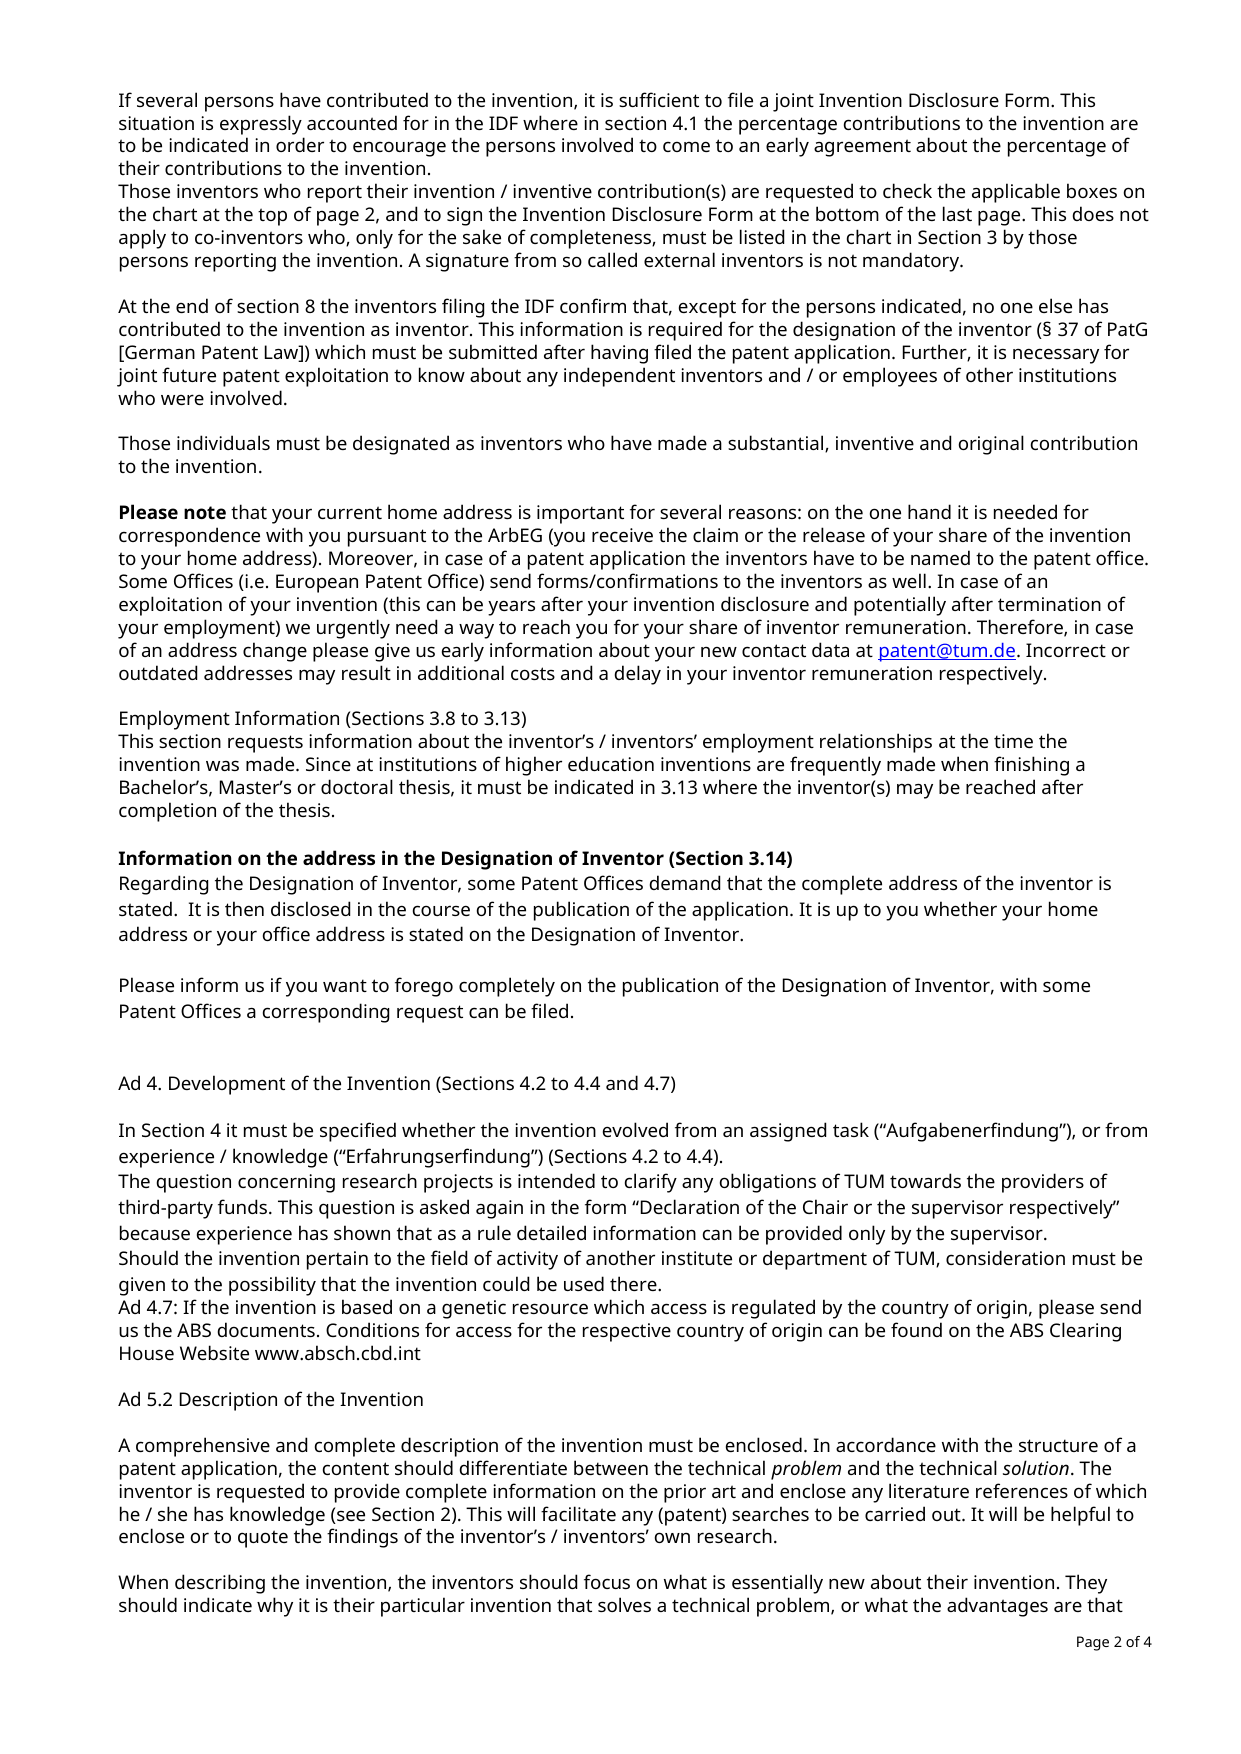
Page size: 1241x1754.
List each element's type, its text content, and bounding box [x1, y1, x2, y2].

text In Section 4 it must be specified whether the invention evolved from an assigned task (“Aufgabenerfindung”), or from experience / knowledge (“Erfahrungserfindung”) (Sections 4.2 to 4.4). [118, 1118, 1152, 1169]
text Information on the address in the Designation of Inventor (Section 3.14) [118, 845, 1152, 870]
subtitle Ad 5.2 Description of the Invention [118, 1388, 1152, 1411]
text If several persons have contributed to the invention, it is sufficient to file a joint Invention Disclosure Form. This situation is expressly accounted for in the IDF where in section 4.1 the percentage contributions to the invention are to be indicated in order to encourage the persons involved to come to an early agreement about the percentage of their contributions to the invention. [118, 89, 1152, 180]
text The question concerning research projects is intended to clarify any obligations of TUM towards the providers of third-party funds. This question is asked again in the form “Declaration of the Chair or the supervisor respectively” because experience has shown that as a rule detailed information can be provided only by the supervisor. [118, 1169, 1152, 1245]
text Regarding the Designation of Inventor, some Patent Offices demand that the complete address of the inventor is stated. It is then disclosed in the course of the publication of the application. It is up to you whether your home address or your office address is stated on the Designation of Inventor. [118, 870, 1152, 947]
text Ad 4.7: If the invention is based on a genetic resource which access is regulated by the country of origin, please send us the ABS documents. Conditions for access for the respective country of origin can be found on the ABS Clearing House Website www.absch.cbd.int [118, 1296, 1152, 1365]
subtitle Ad 4. Development of the Invention (Sections 4.2 to 4.4 and 4.7) [118, 1072, 1152, 1095]
subtitle Employment Information (Sections 3.8 to 3.13) [118, 707, 1152, 730]
text This section requests information about the inventor’s / inventors’ employment relationships at the time the invention was made. Since at institutions of higher education inventions are frequently made when finishing a Bachelor’s, Master’s or doctoral thesis, it must be indicated in 3.13 where the inventor(s) may be reached after completion of the thesis. [118, 730, 1152, 822]
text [118, 1571, 1152, 1617]
text Those individuals must be designated as inventors who have made a substantial, inventive and original contribution to the invention. [118, 432, 1152, 478]
text At the end of section 8 the inventors filing the IDF confirm that, except for the persons indicated, no one else has contributed to the invention as inventor. This information is required for the designation of the inventor (§ 37 of PatG [German Patent Law]) which must be submitted after having filed the patent application. Further, it is necessary for joint future patent exploitation to know about any independent inventors and / or employees of other institutions who were involved. [118, 295, 1152, 409]
text Please inform us if you want to forego completely on the publication of the Designation of Inventor, with some Patent Offices a corresponding request can be filed. [118, 972, 1152, 1023]
text Those inventors who report their invention / inventive contribution(s) are requested to check the applicable boxes on the chart at the top of page 2, and to sign the Invention Disclosure Form at the bottom of the last page. This does not apply to co-inventors who, only for the sake of completeness, must be listed in the chart in Section 3 by those persons reporting the invention. A signature from so called external inventors is not mandatory. [118, 180, 1152, 272]
text Should the invention pertain to the field of activity of another institute or department of TUM, consideration must be given to the possibility that the invention could be used there. [118, 1245, 1152, 1296]
text Please note that your current home address is important for several reasons: on the one hand it is needed for correspondence with you pursuant to the ArbEG (you receive the claim or the release of your share of the invention to your home address). Moreover, in case of a patent application the inventors have to be named to the patent office. Some Offices (i.e. European Patent Office) send forms/confirmations to the inventors as well. In case of an exploitation of your invention (this can be years after your invention disclosure and potentially after termination of your employment) we urgently need a way to reach you for your share of inventor remuneration. Therefore, in case of an address change please give us early information about your new contact data at patent@tum.de. Incorrect or outdated addresses may result in additional costs and a delay in your inventor remuneration respectively. [118, 501, 1152, 684]
text A comprehensive and complete description of the invention must be enclosed. In accordance with the structure of a patent application, the content should differentiate between the technical problem and the technical solution. The inventor is requested to provide complete information on the prior art and enclose any literature references of which he / she has knowledge (see Section 2). This will facilitate any (patent) searches to be carried out. It will be helpful to enclose or to quote the findings of the inventor’s / inventors’ own research. [118, 1434, 1152, 1548]
